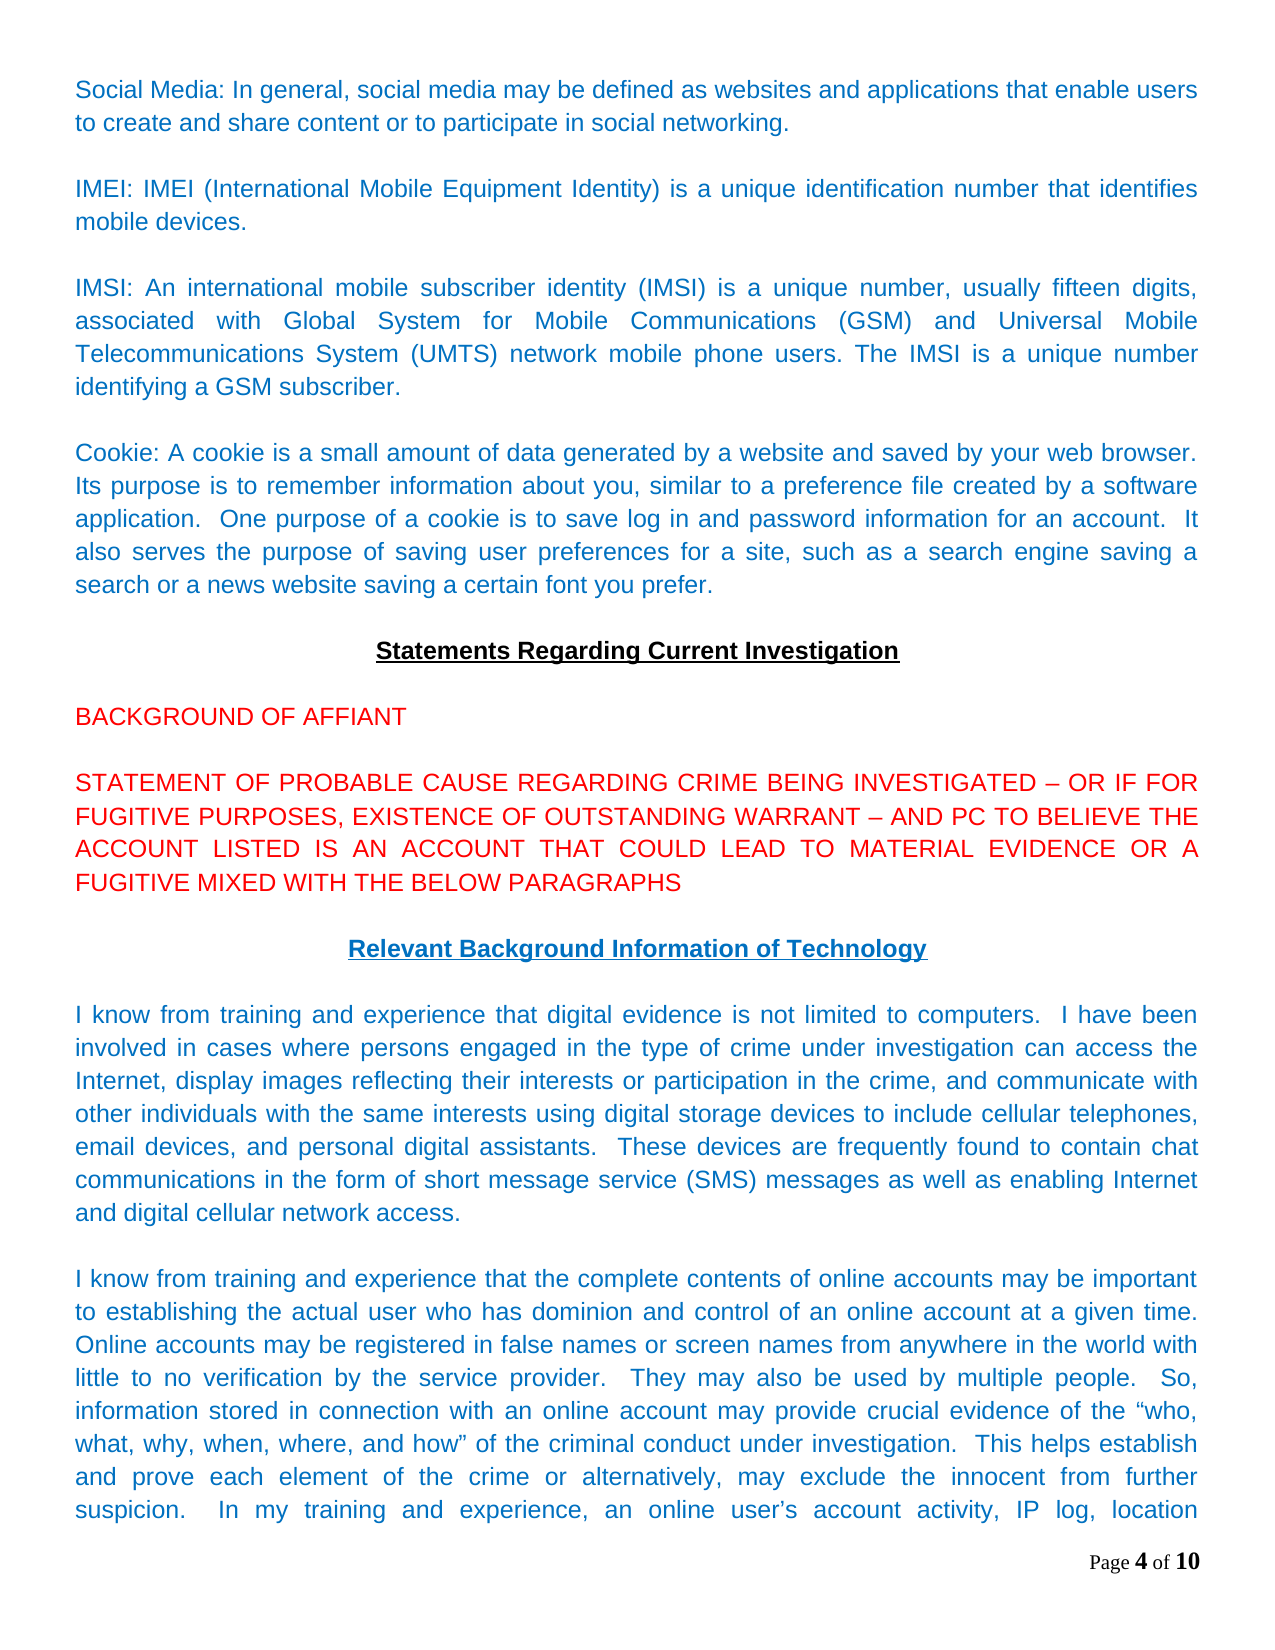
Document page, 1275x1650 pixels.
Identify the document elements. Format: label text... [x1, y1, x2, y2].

text Cookie: A cookie is a small amount of data generated by a website and saved by your web browser. Its purpose is to remember information about you, similar to a preference file created by a software application. One purpose of a cookie is to save log in and password information for an account. It also serves the purpose of saving user preferences for a site, such as a search engine saving a search or a news website saving a certain font you prefer. [75, 438, 1200, 599]
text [75, 1264, 1200, 1524]
text Statements Regarding Current Investigation [75, 636, 1200, 665]
text BACKGROUND OF AFFIANT [75, 702, 1200, 731]
text IMEI: IMEI (International Mobile Equipment Identity) is a unique identification number that identifies mobile devices. [75, 174, 1200, 236]
text STATEMENT OF PROBABLE CAUSE REGARDING CRIME BEING INVESTIGATED – OR IF FOR FUGITIVE PURPOSES, EXISTENCE OF OUTSTANDING WARRANT – AND PC TO BELIEVE THE ACCOUNT LISTED IS AN ACCOUNT THAT COULD LEAD TO MATERIAL EVIDENCE OR A FUGITIVE MIXED WITH THE BELOW PARAGRAPHS [75, 768, 1200, 896]
text I know from training and experience that digital evidence is not limited to computers. I have been involved in cases where persons engaged in the type of crime under investigation can access the Internet, display images reflecting their interests or participation in the crime, and communicate with other individuals with the same interests using digital storage devices to include cellular telephones, email devices, and personal digital assistants. These devices are frequently found to contain chat communications in the form of short message service (SMS) messages as well as enabling Internet and digital cellular network access. [75, 999, 1200, 1226]
text IMSI: An international mobile subscriber identity (IMSI) is a unique number, usually fifteen digits, associated with Global System for Mobile Communications (GSM) and Universal Mobile Telecommunications System (UMTS) network mobile phone users. The IMSI is a unique number identifying a GSM subscriber. [75, 273, 1200, 401]
text Social Media: In general, social media may be defined as websites and applications that enable users to create and share content or to participate in social networking. [75, 75, 1200, 137]
text Relevant Background Information of Technology [75, 933, 1200, 962]
